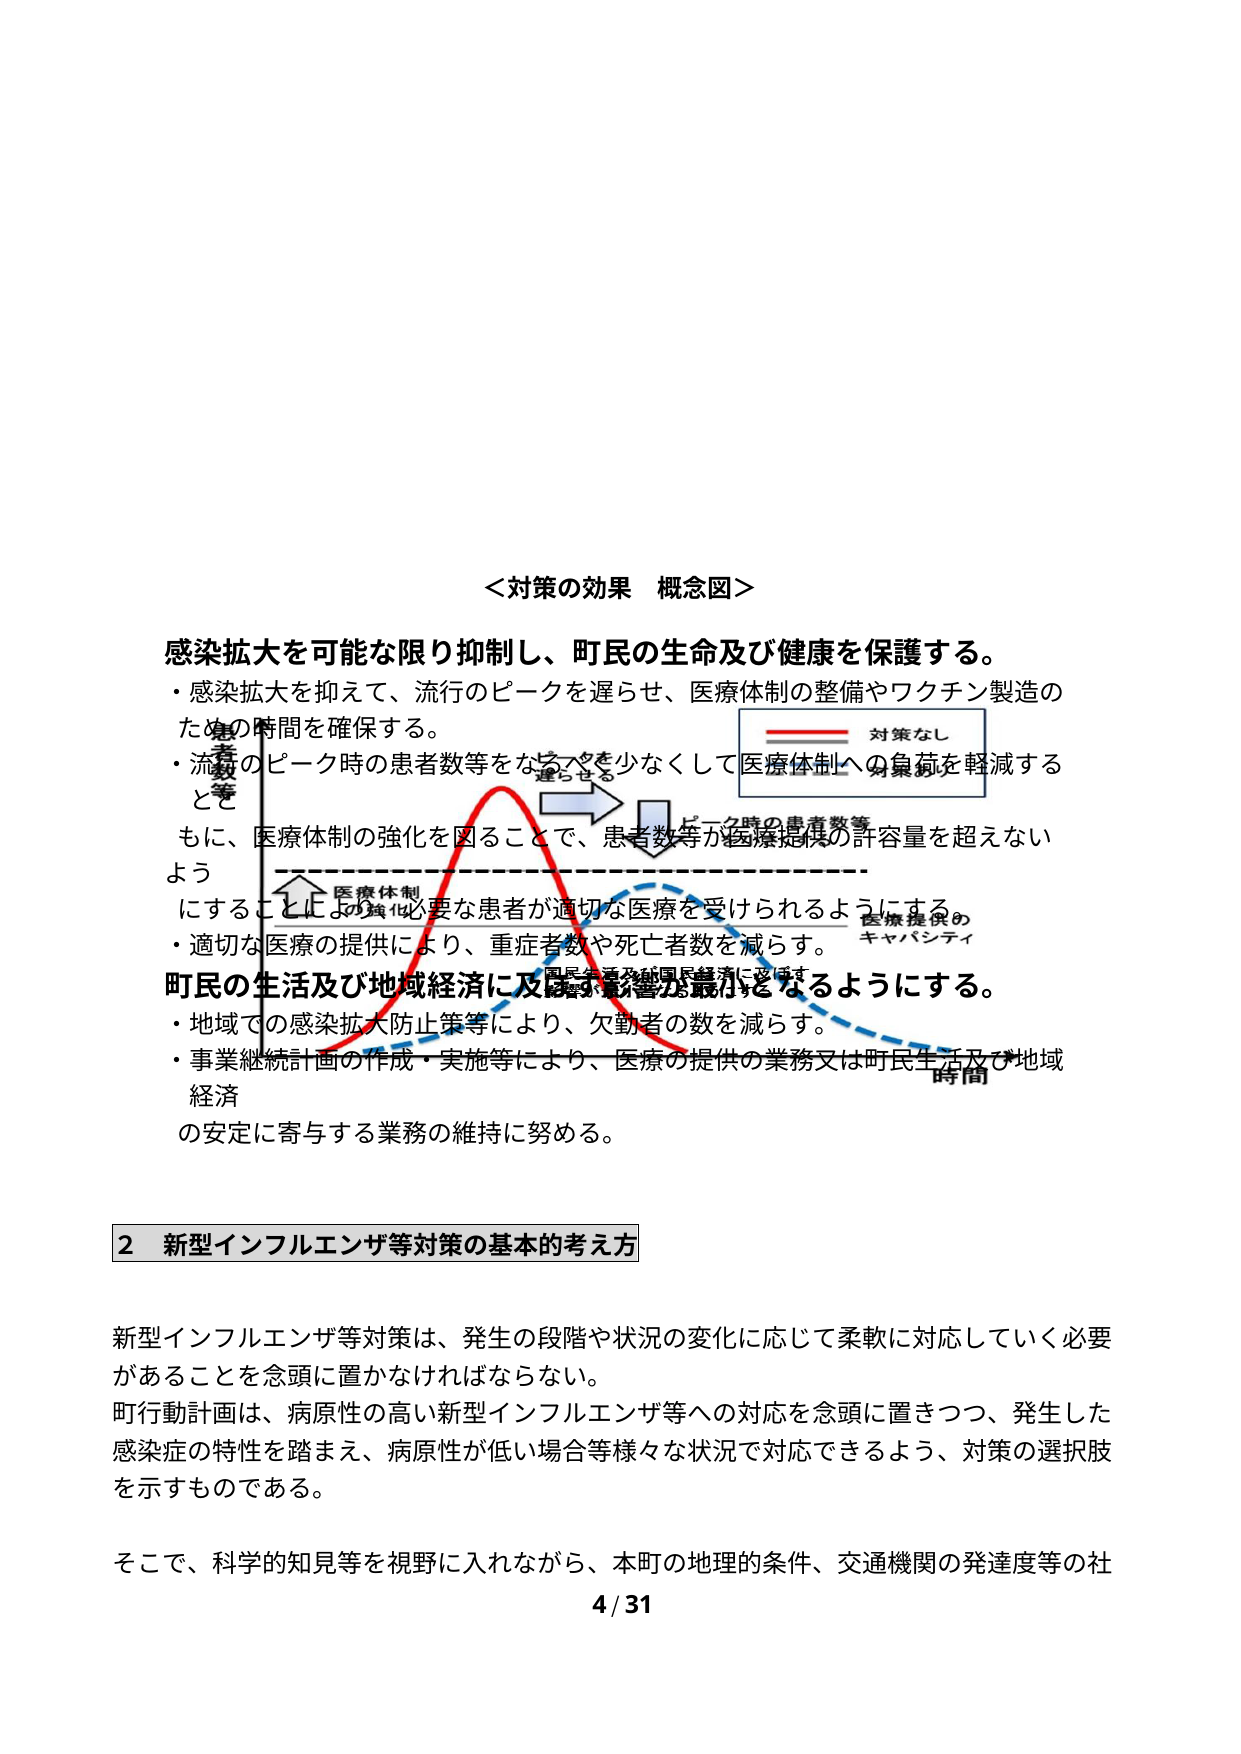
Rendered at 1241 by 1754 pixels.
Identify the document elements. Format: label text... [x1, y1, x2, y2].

table_cell ・感染拡大を抑えて、流行のピークを遅らせ、医療体制の整備やワクチン製造の ための時間を確保する。 ・流行のピーク時の患者数等をなるべく少なくして医療体制への負荷を軽減するとと もに、医療体制の強化を図ることで、患者数等が医療提供の許容量を超えないよう にすることにより、必要な患者が適切な医療を受けられるようにする。 ・適切な医療の提供により、重症者数や死亡者数を減らす。 [153, 672, 1087, 962]
text ＜対策の効果 概念図＞ [112, 568, 1128, 606]
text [112, 1543, 1128, 1581]
text 新型インフルエンザ等対策は、発生の段階や状況の変化に応じて柔軟に対応していく必要があることを念頭に置かなければならない。 [112, 1318, 1128, 1393]
table_cell ・地域での感染拡大防止策等により、欠勤者の数を減らす。 ・事業継続計画の作成・実施等により、医療の提供の業務又は町民生活及び地域経済 の安定に寄与する業務の維持に努める。 [153, 1004, 1087, 1149]
table_header 感染拡大を可能な限り抑制し、町民の生命及び健康を保護する。 [153, 630, 1087, 672]
text ２ 新型インフルエンザ等対策の基本的考え方 [112, 606, 1128, 1281]
text 町行動計画は、病原性の高い新型インフルエンザ等への対応を念頭に置きつつ、発生した感染症の特性を踏まえ、病原性が低い場合等様々な状況で対応できるよう、対策の選択肢を示すものである。 [112, 1393, 1128, 1506]
table_cell 町民の生活及び地域経済に及ぼす影響が最小となるようにする。 [153, 962, 1087, 1004]
